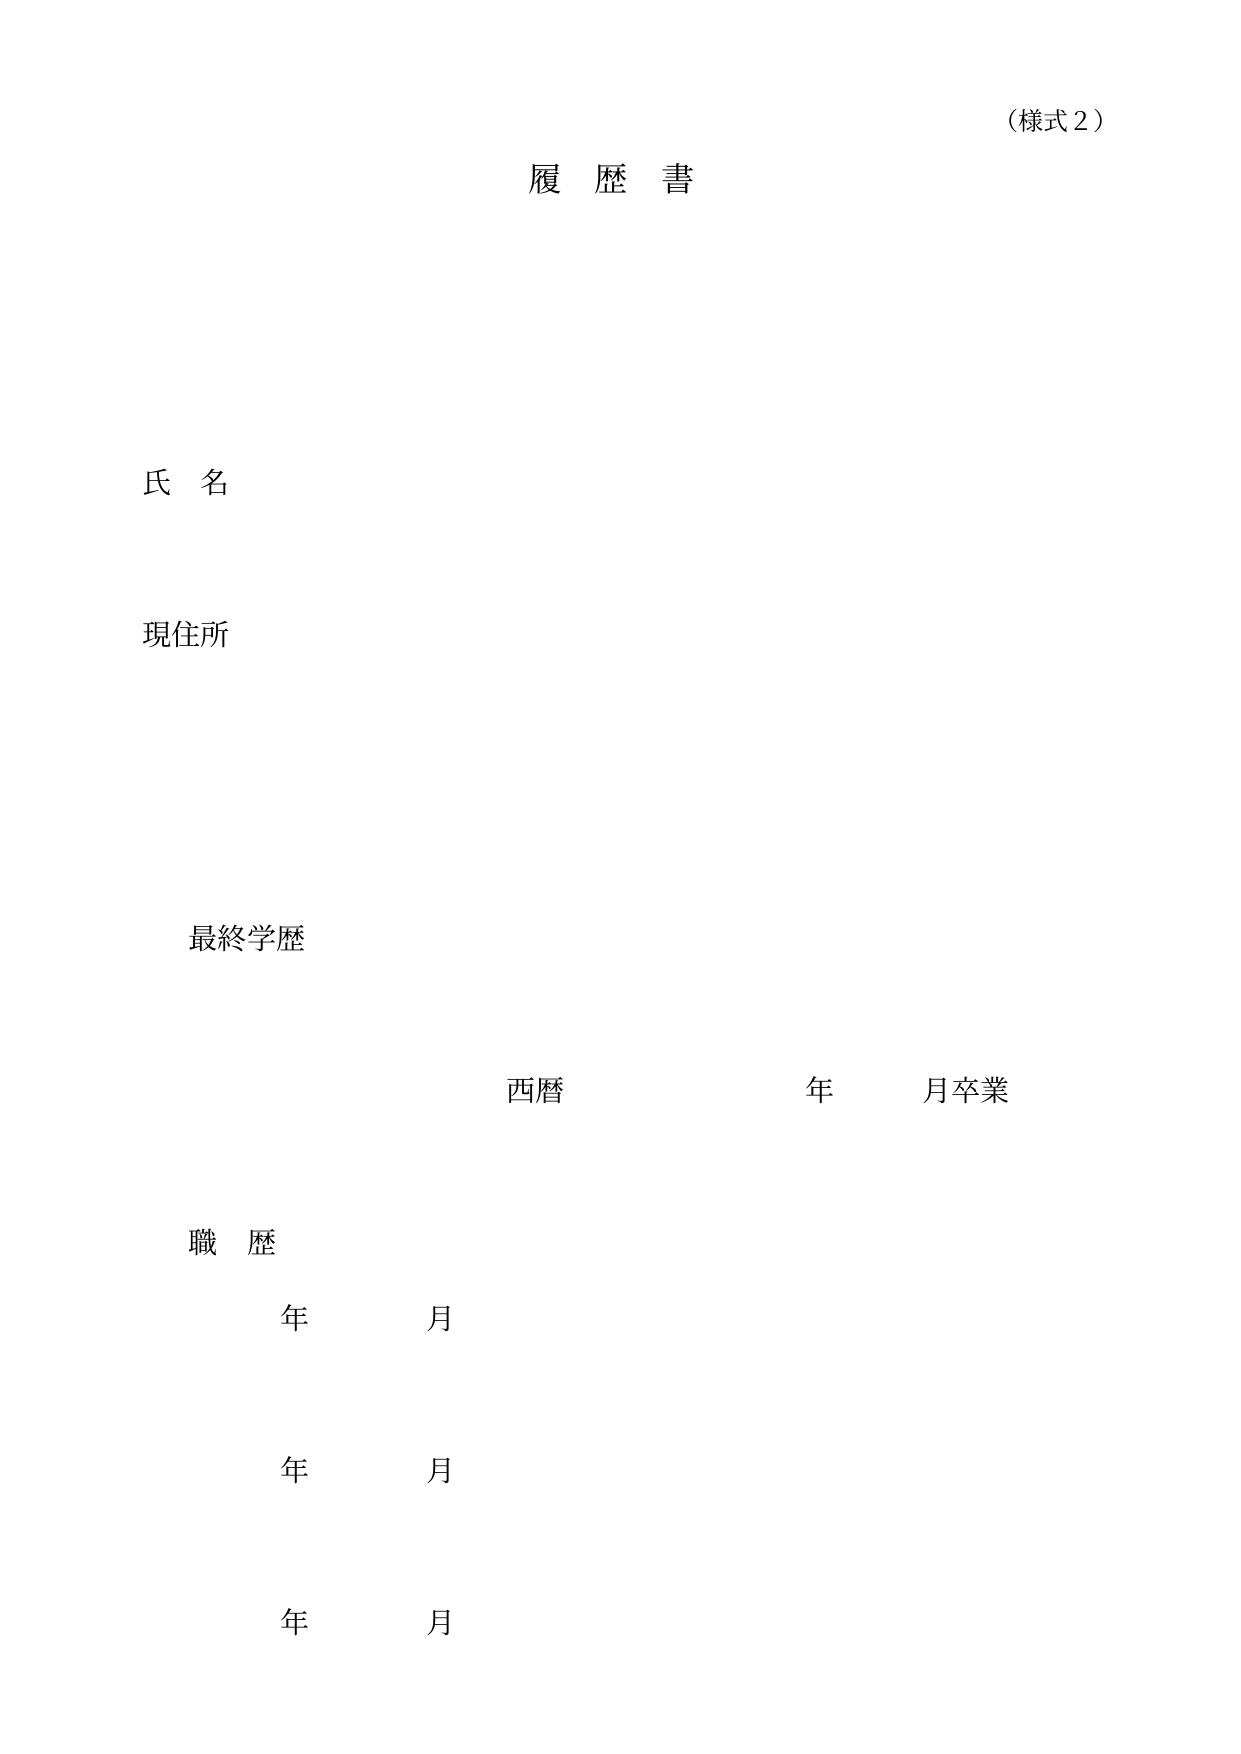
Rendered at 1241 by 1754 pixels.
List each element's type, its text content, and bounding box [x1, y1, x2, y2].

text （様式２） [89, 101, 1134, 138]
text 西暦 年 月卒業 [89, 1051, 1134, 1127]
text 年 月 [280, 1583, 1134, 1659]
text 最終学歴 [89, 899, 1134, 975]
text 氏 名 [89, 443, 1134, 519]
text 職 歴 [89, 1203, 1134, 1279]
text 年 月 [280, 1431, 1134, 1507]
text 履 歴 書 [89, 138, 1134, 214]
text 現住所 [89, 595, 1134, 671]
text 年 月 [280, 1279, 1134, 1355]
